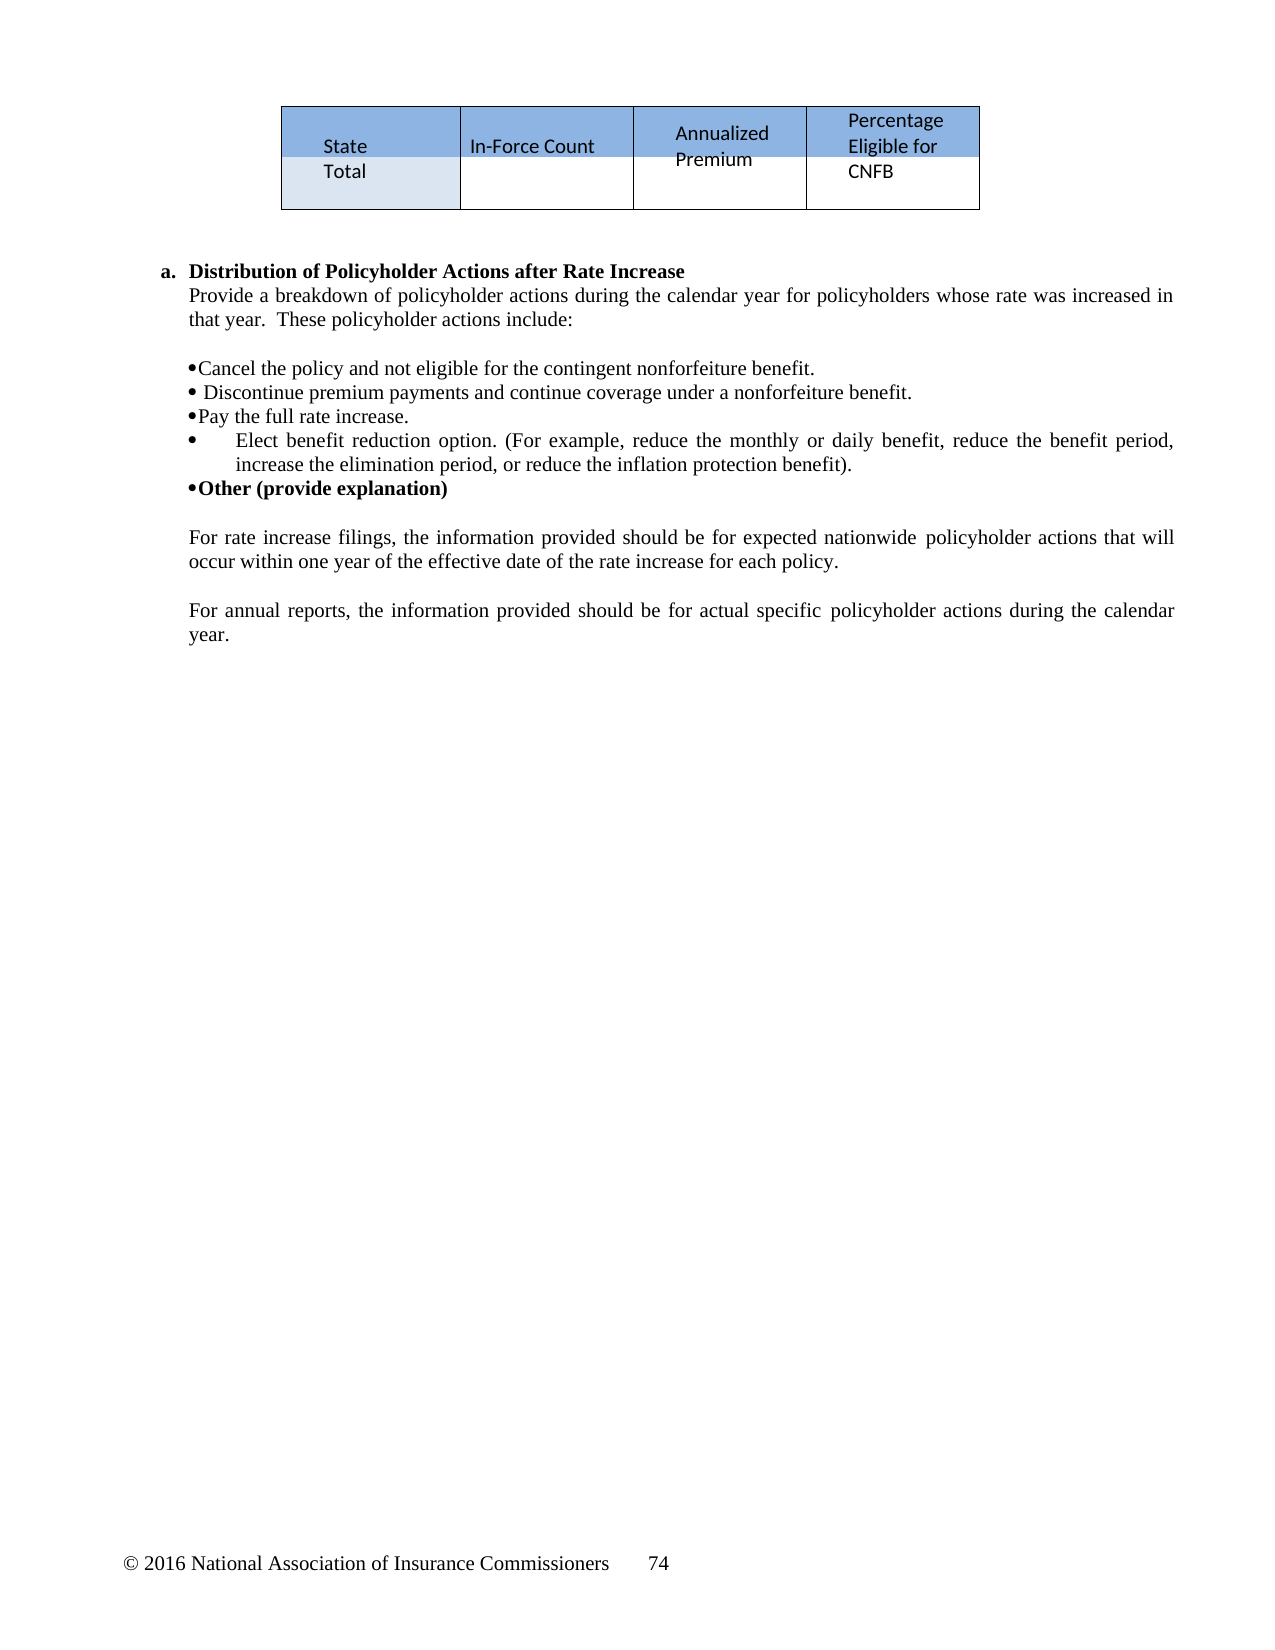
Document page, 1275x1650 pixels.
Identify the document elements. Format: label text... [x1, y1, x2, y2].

list Other (provide explanation) [188, 476, 1175, 500]
table_header Percentage Eligible for CNFB [807, 107, 979, 157]
list Pay the full rate increase. [188, 404, 1175, 428]
table_header In-Force Count [461, 107, 633, 157]
table_header Annualized Premium [634, 107, 806, 157]
table_cell [807, 157, 979, 209]
table_header State [282, 107, 460, 157]
list Elect benefit reduction option. (For example, reduce the monthly or daily benefit, reduce the benefit period, increase the elimination period, or reduce the inflation protection benefit). [188, 428, 1175, 476]
table_cell Total [282, 157, 460, 209]
list Distribution of Policyholder Actions after Rate Increase [160, 259, 1175, 283]
table_cell [634, 157, 806, 209]
list Discontinue premium payments and continue coverage under a nonforfeiture benefit. [188, 379, 1175, 404]
text For rate increase filings, the information provided should be for expected nationwide policyholder actions that will occur within one year of the effective date of the rate increase for each policy. [188, 525, 1175, 573]
list Cancel the policy and not eligible for the contingent nonforfeiture benefit. [188, 356, 1175, 379]
text For annual reports, the information provided should be for actual specific policyholder actions during the calendar year. [188, 598, 1175, 646]
list Provide a breakdown of policyholder actions during the calendar year for policyholders whose rate was increased in that year. These policyholder actions include: [188, 283, 1175, 331]
table_cell [461, 157, 633, 209]
